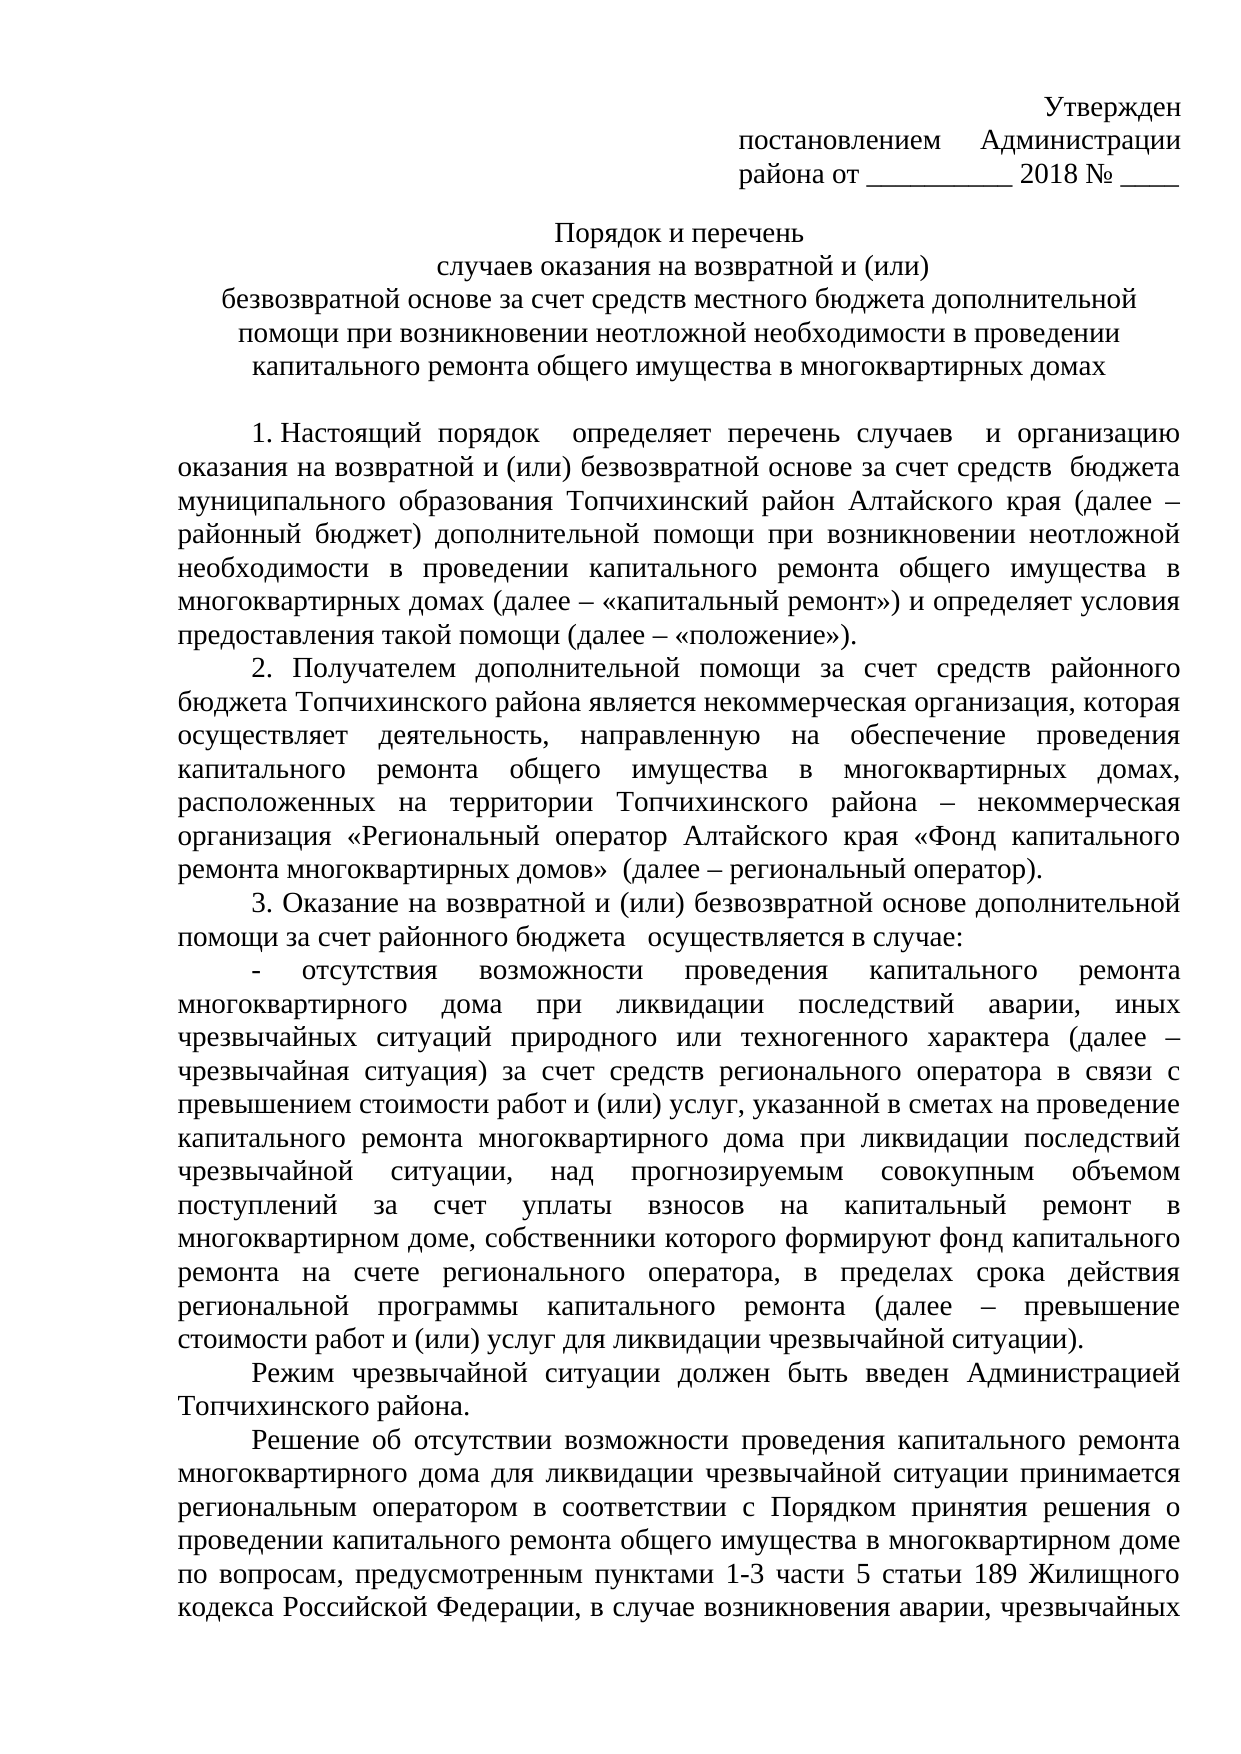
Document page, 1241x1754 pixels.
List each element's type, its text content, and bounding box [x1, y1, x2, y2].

title Утвержден [177, 89, 1181, 122]
text - отсутствия возможности проведения капитального ремонта многоквартирного дома при ликвидации последствий аварии, иных чрезвычайных ситуаций природного или техногенного характера (далее – чрезвычайная ситуация) за счет средств регионального оператора в связи с превышением стоимости работ и (или) услуг, указанной в сметах на проведение капитального ремонта многоквартирного дома при ликвидации последствий чрезвычайной ситуации, над прогнозируемым совокупным объемом поступлений за счет уплаты взносов на капитальный ремонт в многоквартирном доме, собственники которого формируют фонд капитального ремонта на счете регионального оператора, в пределах срока действия региональной программы капитального ремонта (далее – превышение стоимости работ и (или) услуг для ликвидации чрезвычайной ситуации). [177, 952, 1181, 1355]
text Порядок и перечень [177, 223, 1181, 248]
title постановлением Администрации района от __________ 2018 № ____ [738, 122, 1181, 189]
text 2. Получателем дополнительной помощи за счет средств районного бюджета Топчихинского района является некоммерческая организация, которая осуществляет деятельность, направленную на обеспечение проведения капитального ремонта общего имущества в многоквартирных домах, расположенных на территории Топчихинского района – некоммерческая организация «Региональный оператор Алтайского края «Фонд капитального ремонта многоквартирных домов» (далее – региональный оператор). [177, 650, 1181, 885]
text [177, 1422, 1181, 1623]
text случаев оказания на возвратной и (или) [177, 248, 1181, 281]
text безвозвратной основе за счет средств местного бюджета дополнительной помощи при возникновении неотложной необходимости в проведении капитального ремонта общего имущества в многоквартирных домах [177, 281, 1181, 382]
text 1. Настоящий порядок определяет перечень случаев и организацию оказания на возвратной и (или) безвозвратной основе за счет средств бюджета муниципального образования Топчихинский район Алтайского края (далее – районный бюджет) дополнительной помощи при возникновении неотложной необходимости в проведении капитального ремонта общего имущества в многоквартирных домах (далее – «капитальный ремонт») и определяет условия предоставления такой помощи (далее – «положение»). [177, 416, 1181, 650]
text 3. Оказание на возвратной и (или) безвозвратной основе дополнительной помощи за счет районного бюджета осуществляется в случае: [177, 885, 1181, 952]
text Режим чрезвычайной ситуации должен быть введен Администрацией Топчихинского района. [177, 1355, 1181, 1422]
